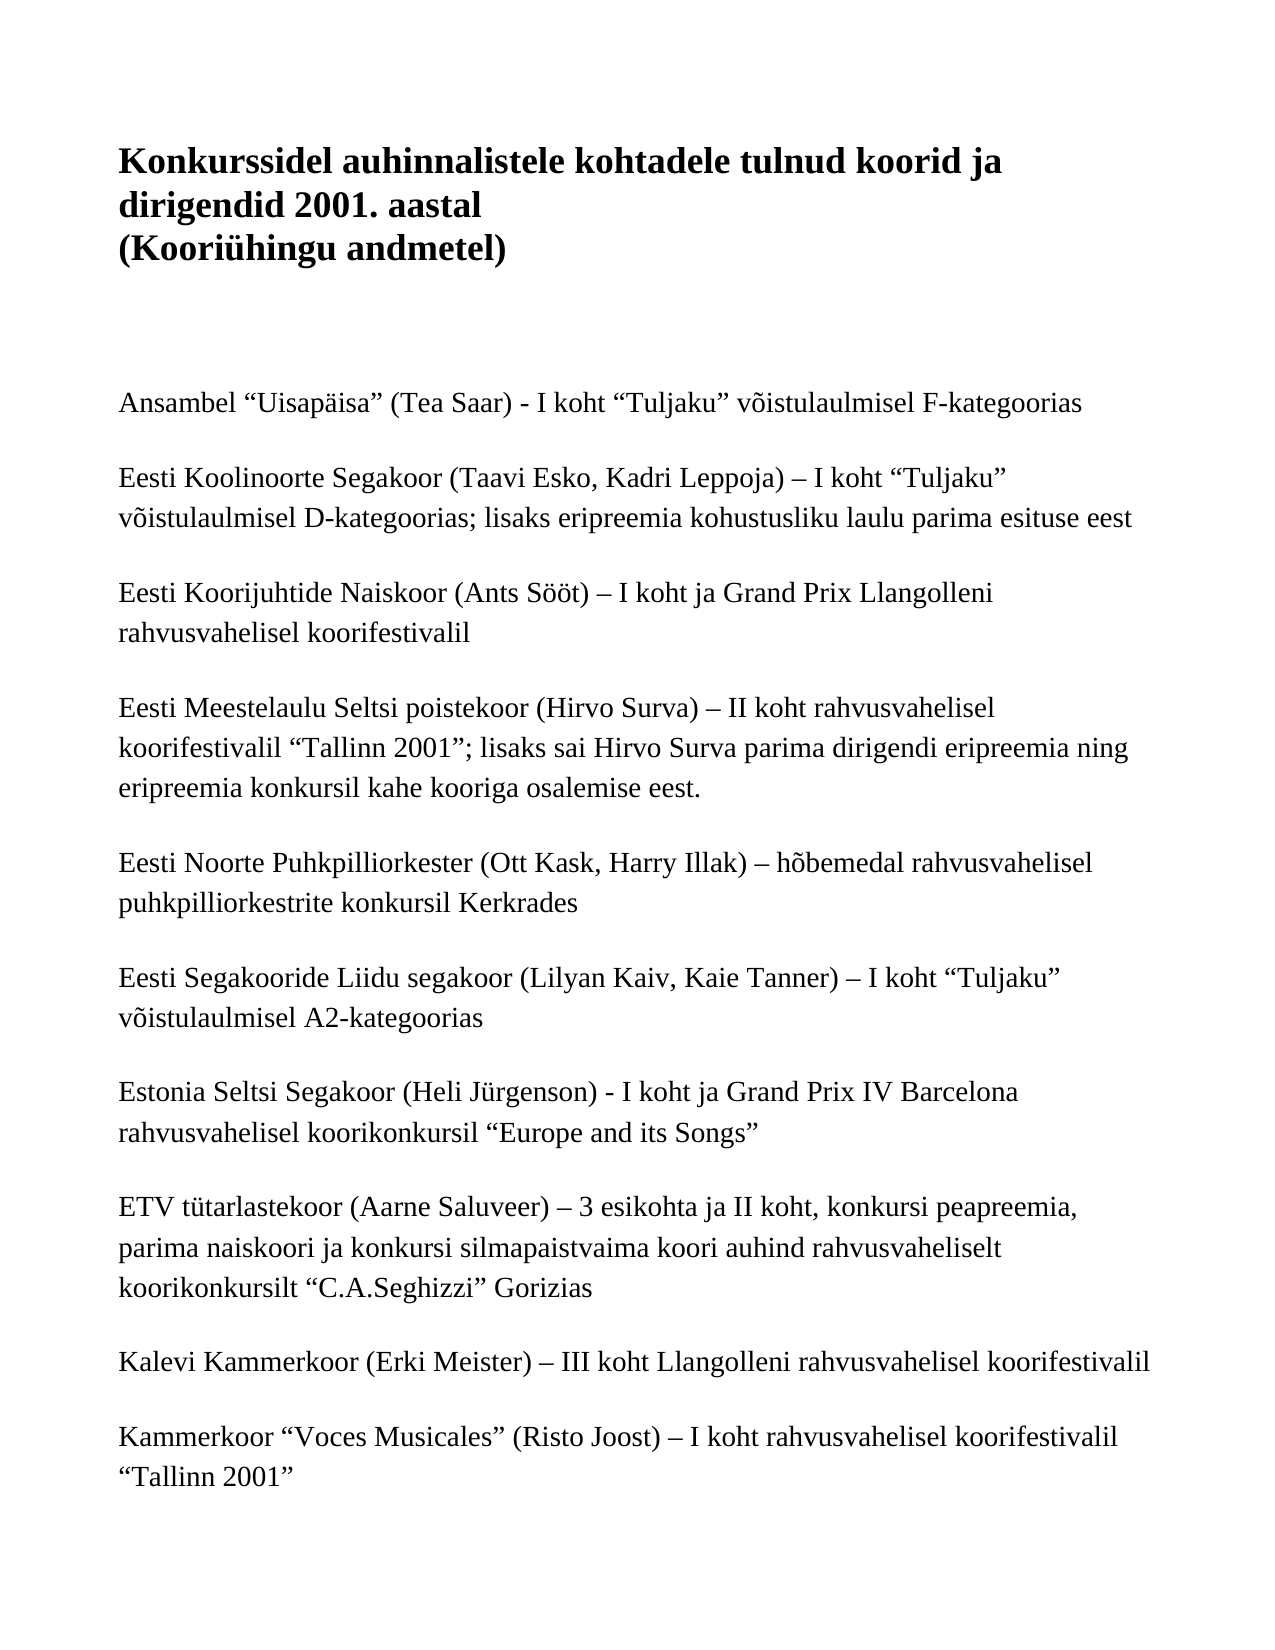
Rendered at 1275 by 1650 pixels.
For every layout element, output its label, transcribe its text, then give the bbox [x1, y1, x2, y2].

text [118, 281, 1157, 1527]
subtitle Konkurssidel auhinnalistele kohtadele tulnud koorid ja dirigendid 2001. aastal (Kooriühingu andmetel) [118, 139, 1157, 268]
